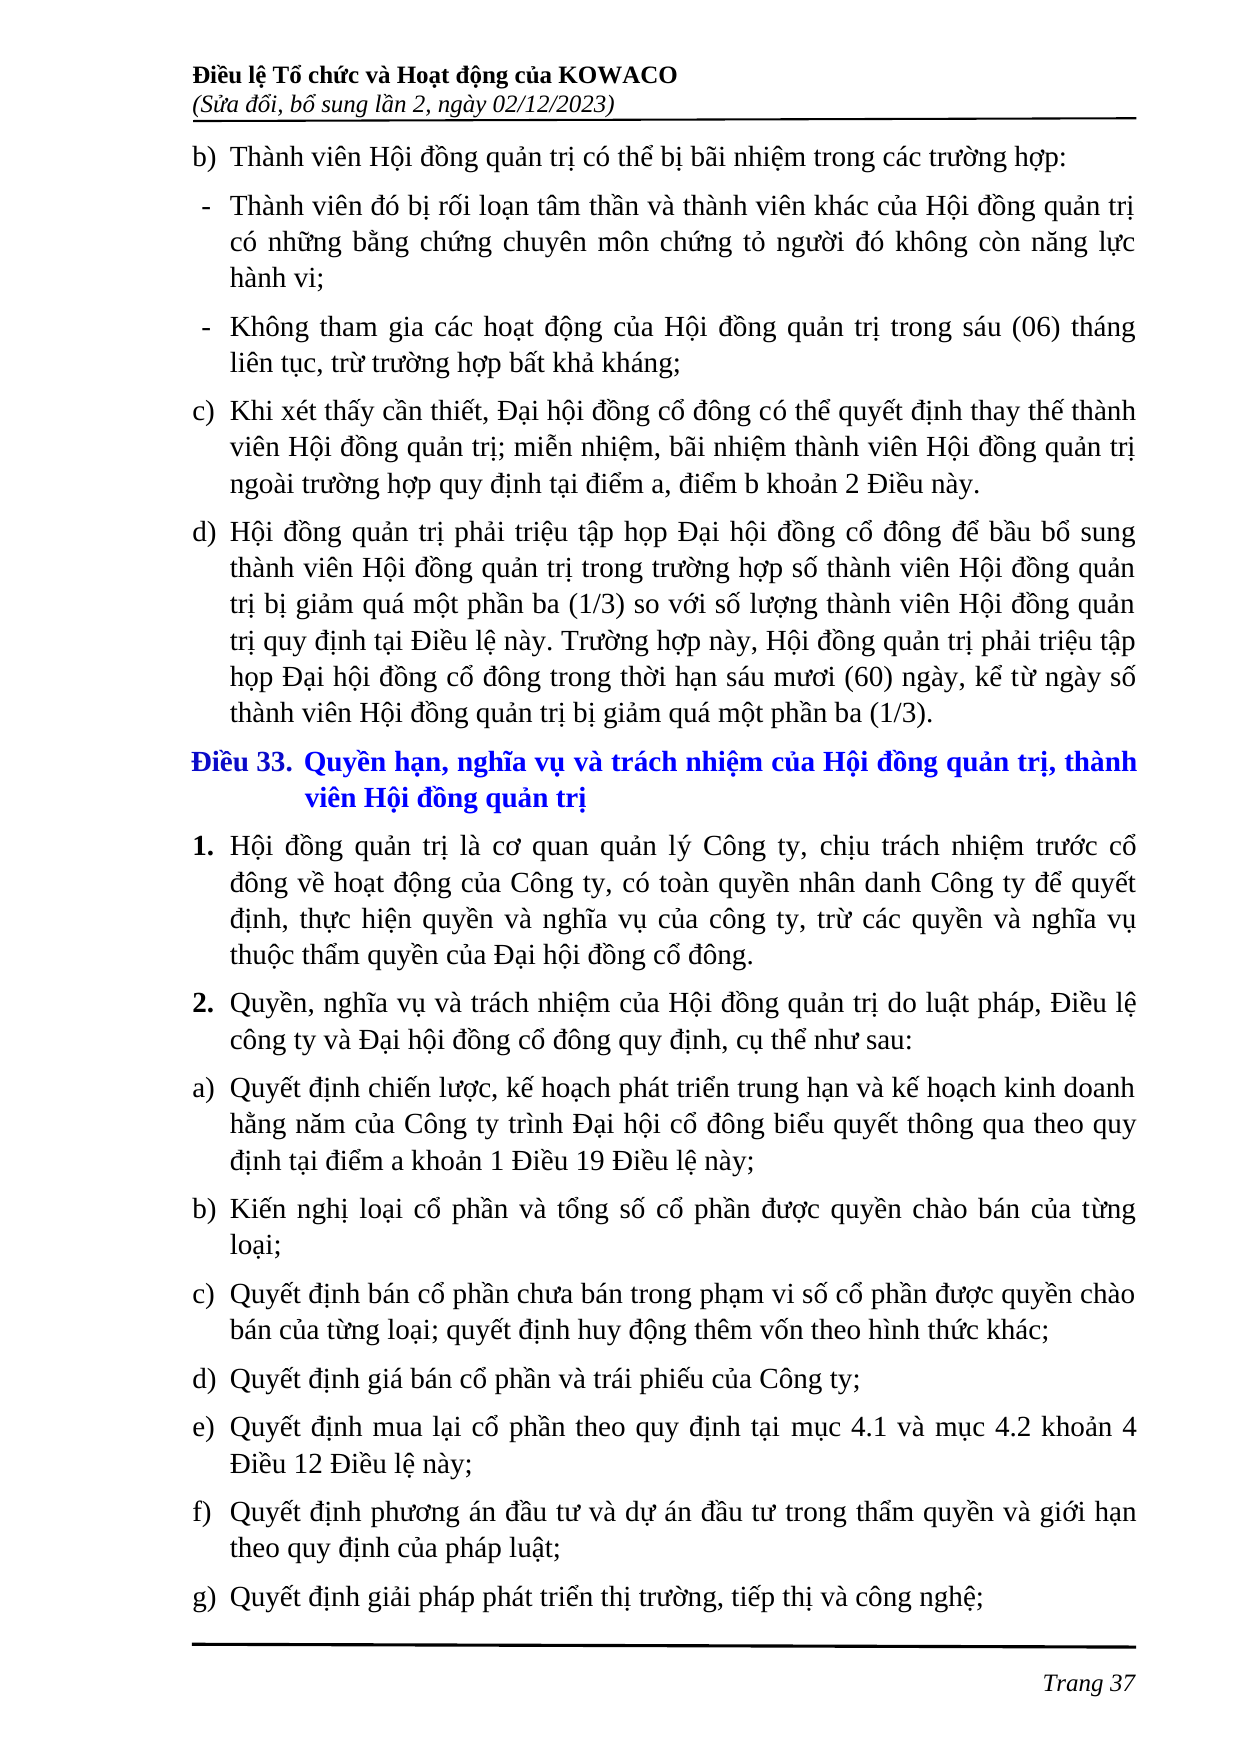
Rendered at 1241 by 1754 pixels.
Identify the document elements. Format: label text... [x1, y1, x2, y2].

list Thành viên Hội đồng quản trị có thể bị bãi nhiệm trong các trường hợp: [192, 139, 1137, 173]
list Quyết định bán cổ phần chưa bán trong phạm vi số cổ phần được quyền chào bán của từng loại; quyết định huy động thêm vốn theo hình thức khác; [192, 1276, 1137, 1346]
list Thành viên đó bị rối loạn tâm thần và thành viên khác của Hội đồng quản trị có những bằng chứng chuyên môn chứng tỏ người đó không còn năng lực hành vi; [201, 188, 1137, 293]
list Hội đồng quản trị phải triệu tập họp Đại hội đồng cổ đông để bầu bổ sung thành viên Hội đồng quản trị trong trường hợp số thành viên Hội đồng quản trị bị giảm quá một phần ba (1/3) so với số lượng thành viên Hội đồng quản trị quy định tại Điều lệ này. Trường hợp này, Hội đồng quản trị phải triệu tập họp Đại hội đồng cổ đông trong thời hạn sáu mươi (60) ngày, kể từ ngày số thành viên Hội đồng quản trị bị giảm quá một phần ba (1/3). [192, 514, 1137, 729]
list Quyền, nghĩa vụ và trách nhiệm của Hội đồng quản trị do luật pháp, Điều lệ công ty và Đại hội đồng cổ đông quy định, cụ thể như sau: [192, 986, 1137, 1055]
list Khi xét thấy cần thiết, Đại hội đồng cổ đông có thể quyết định thay thế thành viên Hội đồng quản trị; miễn nhiệm, bãi nhiệm thành viên Hội đồng quản trị ngoài trường hợp quy định tại điểm a, điểm b khoản 2 Điều này. [192, 393, 1137, 499]
list Kiến nghị loại cổ phần và tổng số cổ phần được quyền chào bán của từng loại; [192, 1191, 1137, 1261]
list Quyết định mua lại cổ phần theo quy định tại mục 4.1 và mục 4.2 khoản 4 Điều 12 Điều lệ này; [192, 1409, 1137, 1479]
list Quyết định giải pháp phát triển thị trường, tiếp thị và công nghệ; [192, 1579, 1137, 1613]
list Quyết định giá bán cổ phần và trái phiếu của Công ty; [192, 1361, 1137, 1394]
list Hội đồng quản trị là cơ quan quản lý Công ty, chịu trách nhiệm trước cổ đông về hoạt động của Công ty, có toàn quyền nhân danh Công ty để quyết định, thực hiện quyền và nghĩa vụ của công ty, trừ các quyền và nghĩa vụ thuộc thẩm quyền của Đại hội đồng cổ đông. [192, 828, 1137, 971]
list Quyết định chiến lược, kế hoạch phát triển trung hạn và kế hoạch kinh doanh hằng năm của Công ty trình Đại hội cổ đông biểu quyết thông qua theo quy định tại điểm a khoản 1 Điều 19 Điều lệ này; [192, 1070, 1137, 1176]
list Quyết định phương án đầu tư và dự án đầu tư trong thẩm quyền và giới hạn theo quy định của pháp luật; [192, 1494, 1137, 1564]
list Không tham gia các hoạt động của Hội đồng quản trị trong sáu (06) tháng liên tục, trừ trường hợp bất khả kháng; [201, 309, 1137, 378]
subtitle Quyền hạn, nghĩa vụ và trách nhiệm của Hội đồng quản trị, thành viên Hội đồng quản trị [191, 744, 1137, 813]
